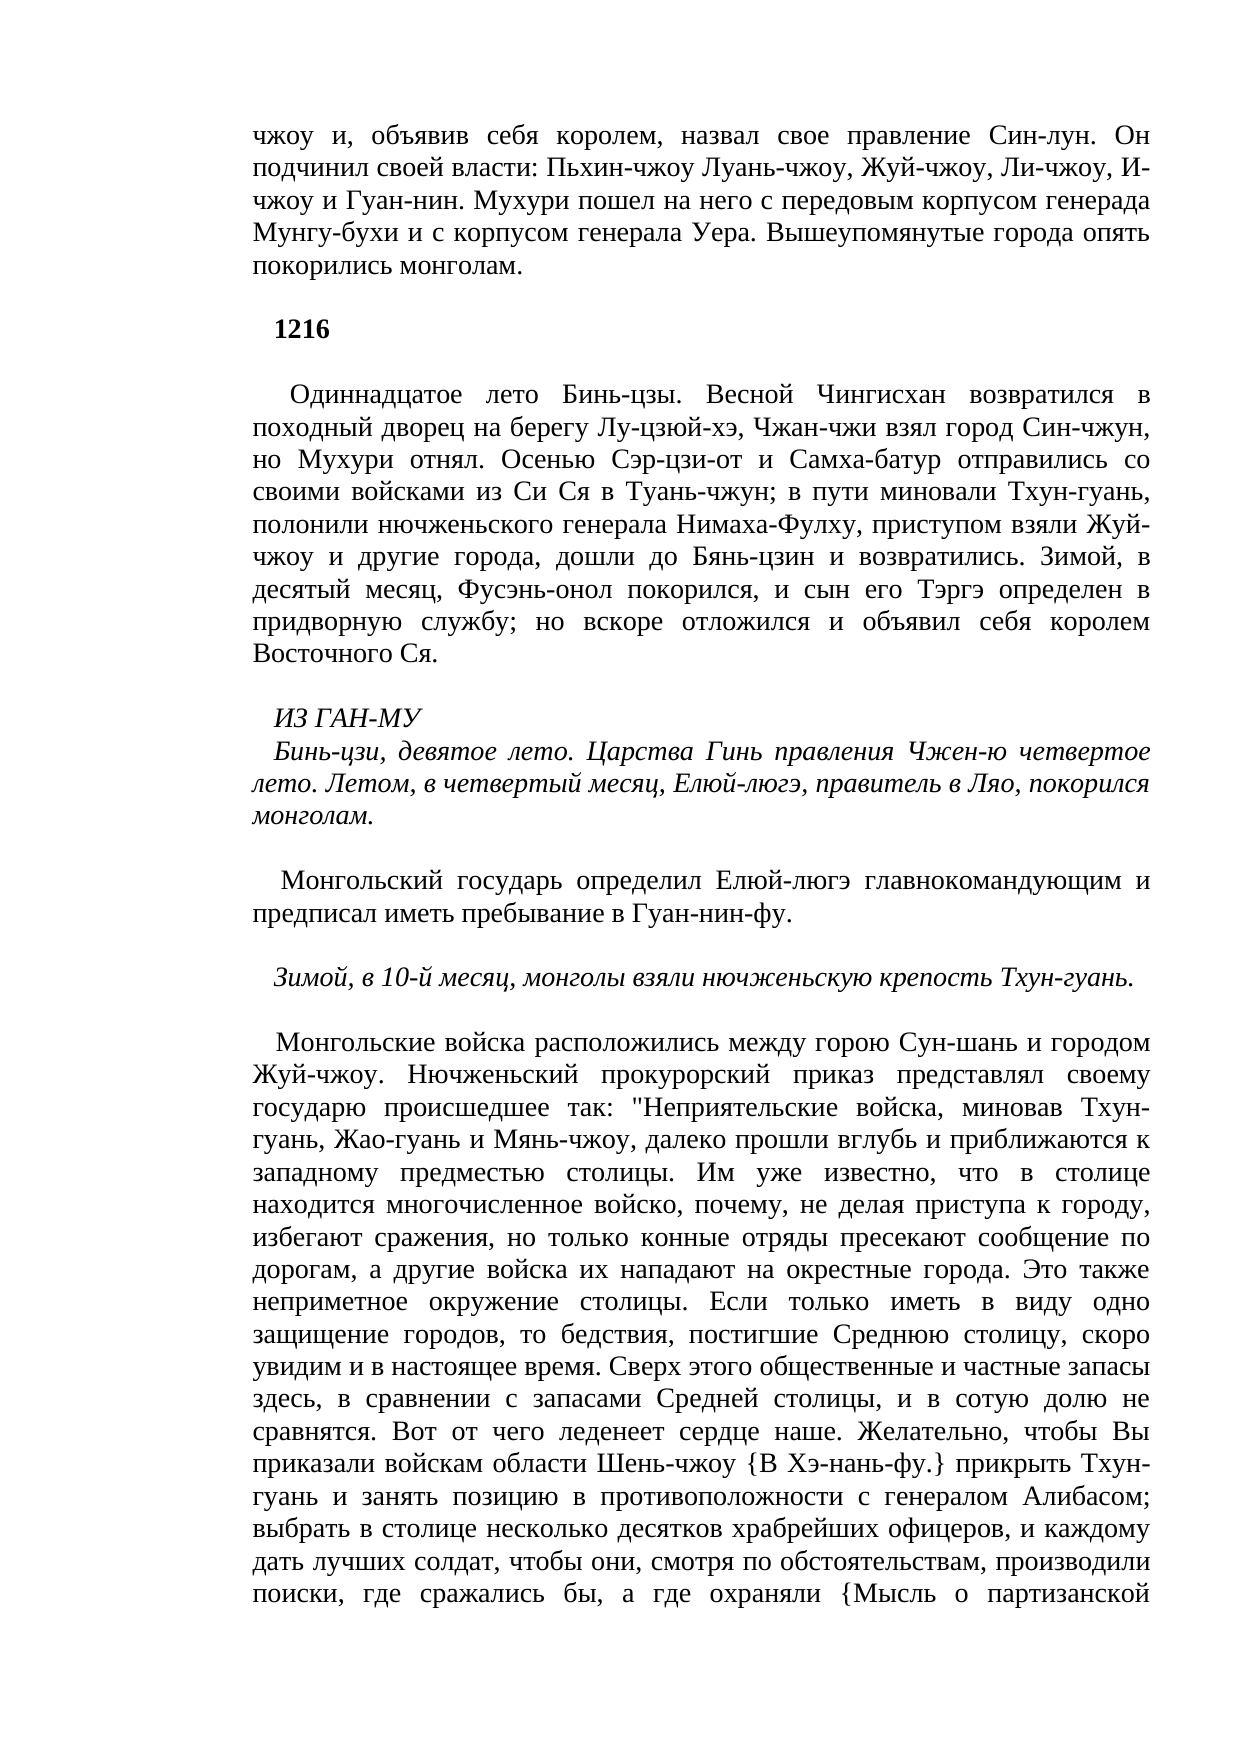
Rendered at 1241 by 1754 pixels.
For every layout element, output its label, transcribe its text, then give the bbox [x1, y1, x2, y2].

text Зимой, в 10-й месяц, монголы взяли нючженьскую крепость Тхун-гуань. [252, 960, 1152, 993]
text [252, 1025, 1152, 1608]
text Одиннадцатое лето Бинь-цзы. Весной Чингисхан возвратился в походный дворец на берегу Лу-цзюй-хэ, Чжан-чжи взял город Син-чжун, но Мухури отнял. Осенью Сэр-цзи-от и Самха-батур отправились со своими войсками из Си Ся в Туань-чжун; в пути миновали Тхун-гуань, полонили нючженьского генерала Нимаха-Фулху, приступом взяли Жуй-чжоу и другие города, дошли до Бянь-цзин и возвратились. Зимой, в десятый месяц, Фусэнь-онол покорился, и сын его Тэргэ определен в придворную службу; но вскоре отложился и объявил себя королем Восточного Ся. [252, 377, 1152, 669]
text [252, 118, 1152, 280]
text Бинь-цзи, девятое лето. Царства Гинь правления Чжен-ю четвертое лето. Летом, в четвертый месяц, Елюй-люгэ, правитель в Ляо, покорился монголам. [252, 734, 1152, 831]
text Монгольский государь определил Елюй-люгэ главнокомандующим и предписал иметь пребывание в Гуан-нин-фу. [252, 863, 1152, 928]
text 1216 [252, 312, 1152, 345]
text ИЗ ГАН-МУ [252, 701, 1152, 734]
